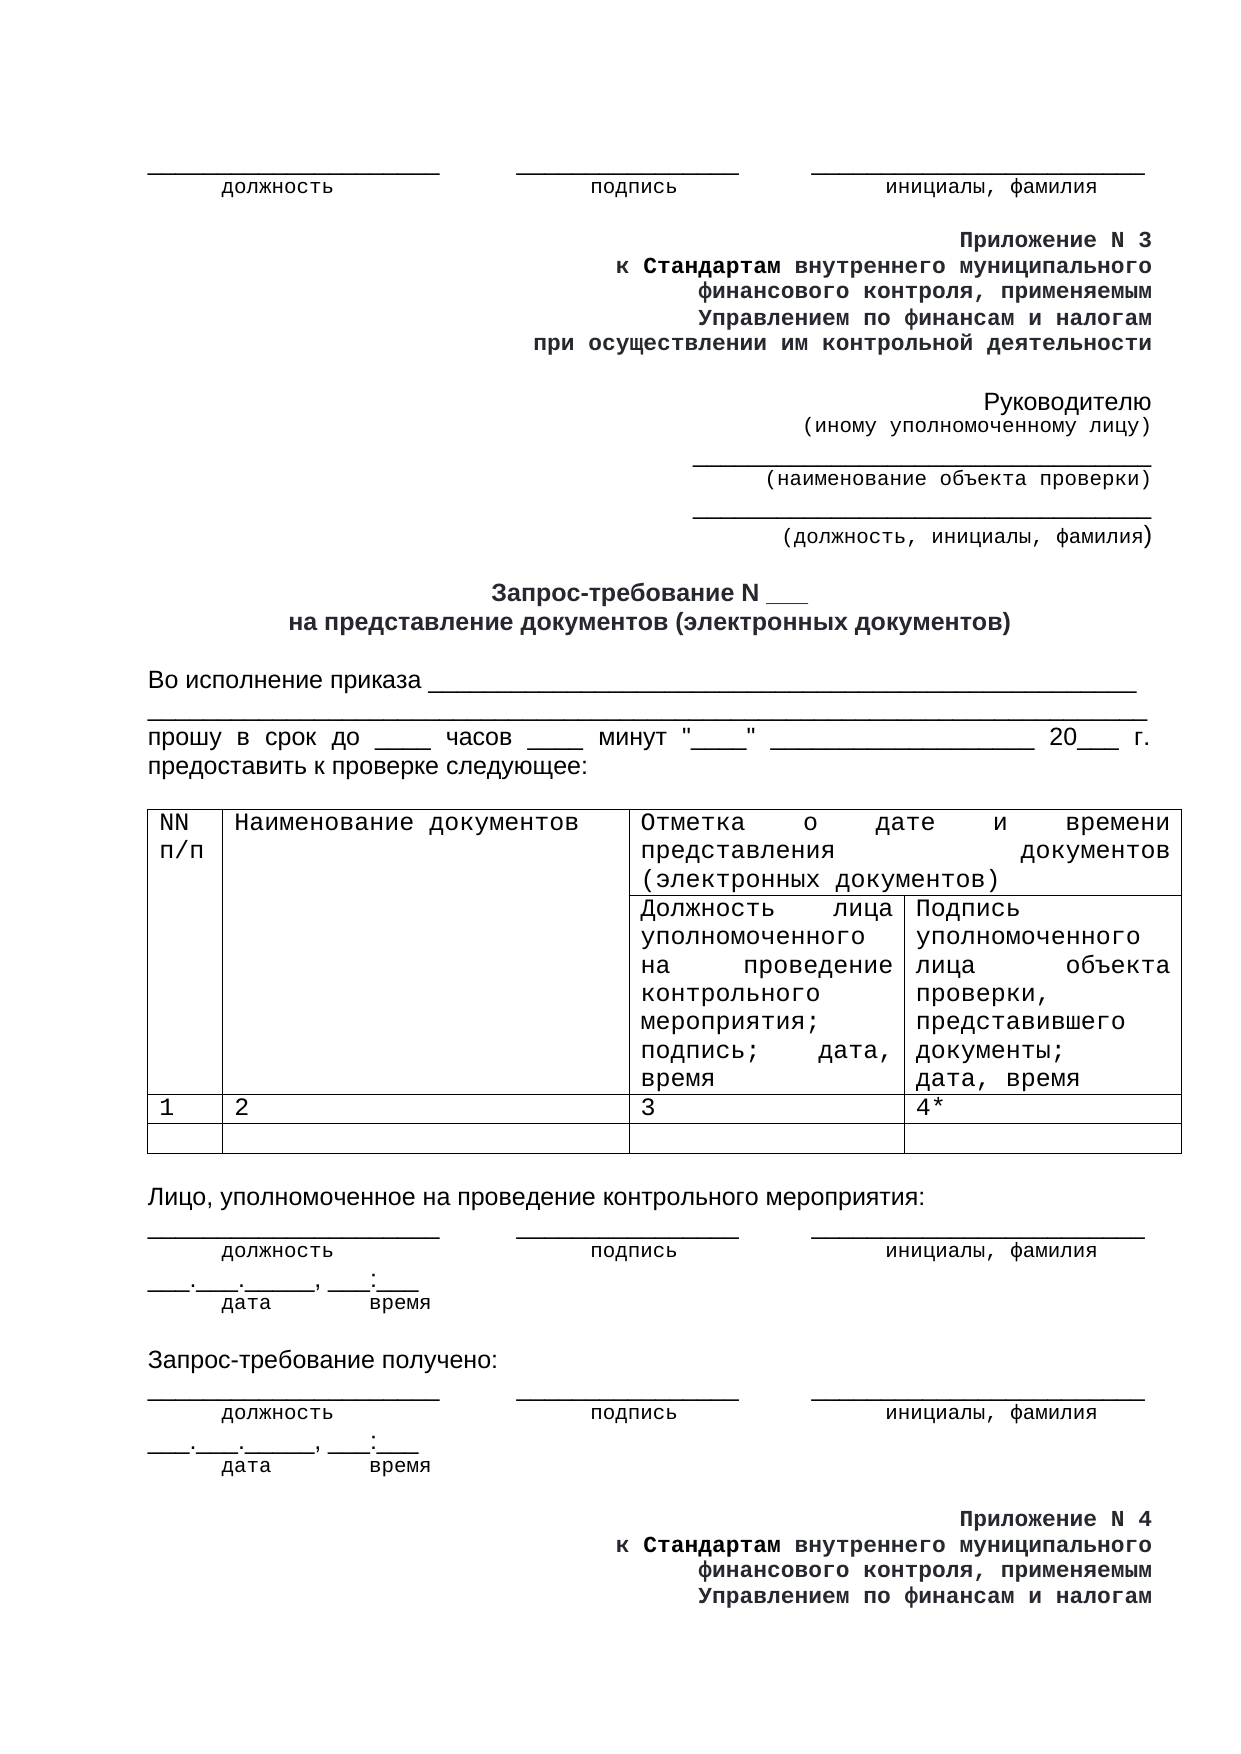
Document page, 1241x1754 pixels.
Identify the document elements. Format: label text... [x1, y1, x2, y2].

table_cell 4* [905, 1095, 1181, 1123]
table_cell 3 [630, 1095, 904, 1123]
text финансового контроля, применяемым [148, 280, 1152, 306]
table_cell [148, 1124, 222, 1153]
text Приложение N 3 [148, 228, 1152, 254]
text должность подпись инициалы, фамилия [148, 176, 1152, 199]
text Управлением по финансам и налогам [148, 1585, 1152, 1611]
text должность подпись инициалы, фамилия [148, 1240, 1152, 1263]
text к Стандартам внутреннего муниципального [148, 1533, 1152, 1559]
text дата время [148, 1454, 1152, 1478]
text прошу в срок до ____ часов ____ минут "____" ___________________ 20___ г. предоставить к проверке следующее: [148, 722, 1152, 780]
table_cell [905, 1124, 1181, 1153]
text на представление документов (электронных документов) [148, 607, 1152, 636]
text Управлением по финансам и налогам [148, 306, 1152, 332]
text _____________________ ________________ ________________________ [148, 1211, 1152, 1240]
table_cell 1 [148, 1095, 222, 1123]
text Запрос-требование получено: [148, 1345, 1152, 1373]
text Лицо, уполномоченное на проведение контрольного мероприятия: [148, 1182, 1152, 1211]
text Руководителю [148, 386, 1152, 415]
table_cell [223, 1124, 629, 1153]
text _____________________ ________________ ________________________ [148, 1373, 1152, 1402]
text дата время [148, 1292, 1152, 1316]
text ___.___._____, ___:___ [148, 1426, 1152, 1454]
text Во исполнение приказа ___________________________________________________ [148, 665, 1152, 693]
text Приложение N 4 [148, 1507, 1152, 1533]
table_cell 2 [223, 1095, 629, 1123]
text _________________________________ [148, 491, 1152, 520]
text (наименование объекта проверки) [148, 468, 1152, 491]
text Запрос-требование N ___ [148, 578, 1152, 607]
table_cell Подпись уполномоченного лица объекта проверки, представившего документы; дата, время [905, 896, 1181, 1094]
text _________________________________ [148, 439, 1152, 468]
text к Стандартам внутреннего муниципального [148, 254, 1152, 280]
text (иному уполномоченному лицу) [148, 415, 1152, 439]
text финансового контроля, применяемым [148, 1559, 1152, 1585]
table_header NN п/п [148, 810, 222, 1094]
text ________________________________________________________________________ [148, 693, 1152, 722]
text должность подпись инициалы, фамилия [148, 1402, 1152, 1426]
text при осуществлении им контрольной деятельности [148, 332, 1152, 358]
table_header Отметка о дате и времени представления документов (электронных документов) [630, 810, 1181, 894]
table_cell Должность лица уполномоченного на проведение контрольного мероприятия; подпись; дата, время [630, 896, 904, 1094]
table_header Наименование документов [223, 810, 629, 1094]
text (должность, инициалы, фамилия) [148, 520, 1152, 550]
text _____________________ ________________ ________________________ [148, 147, 1152, 176]
text ___.___._____, ___:___ [148, 1263, 1152, 1292]
table_cell [630, 1124, 904, 1153]
